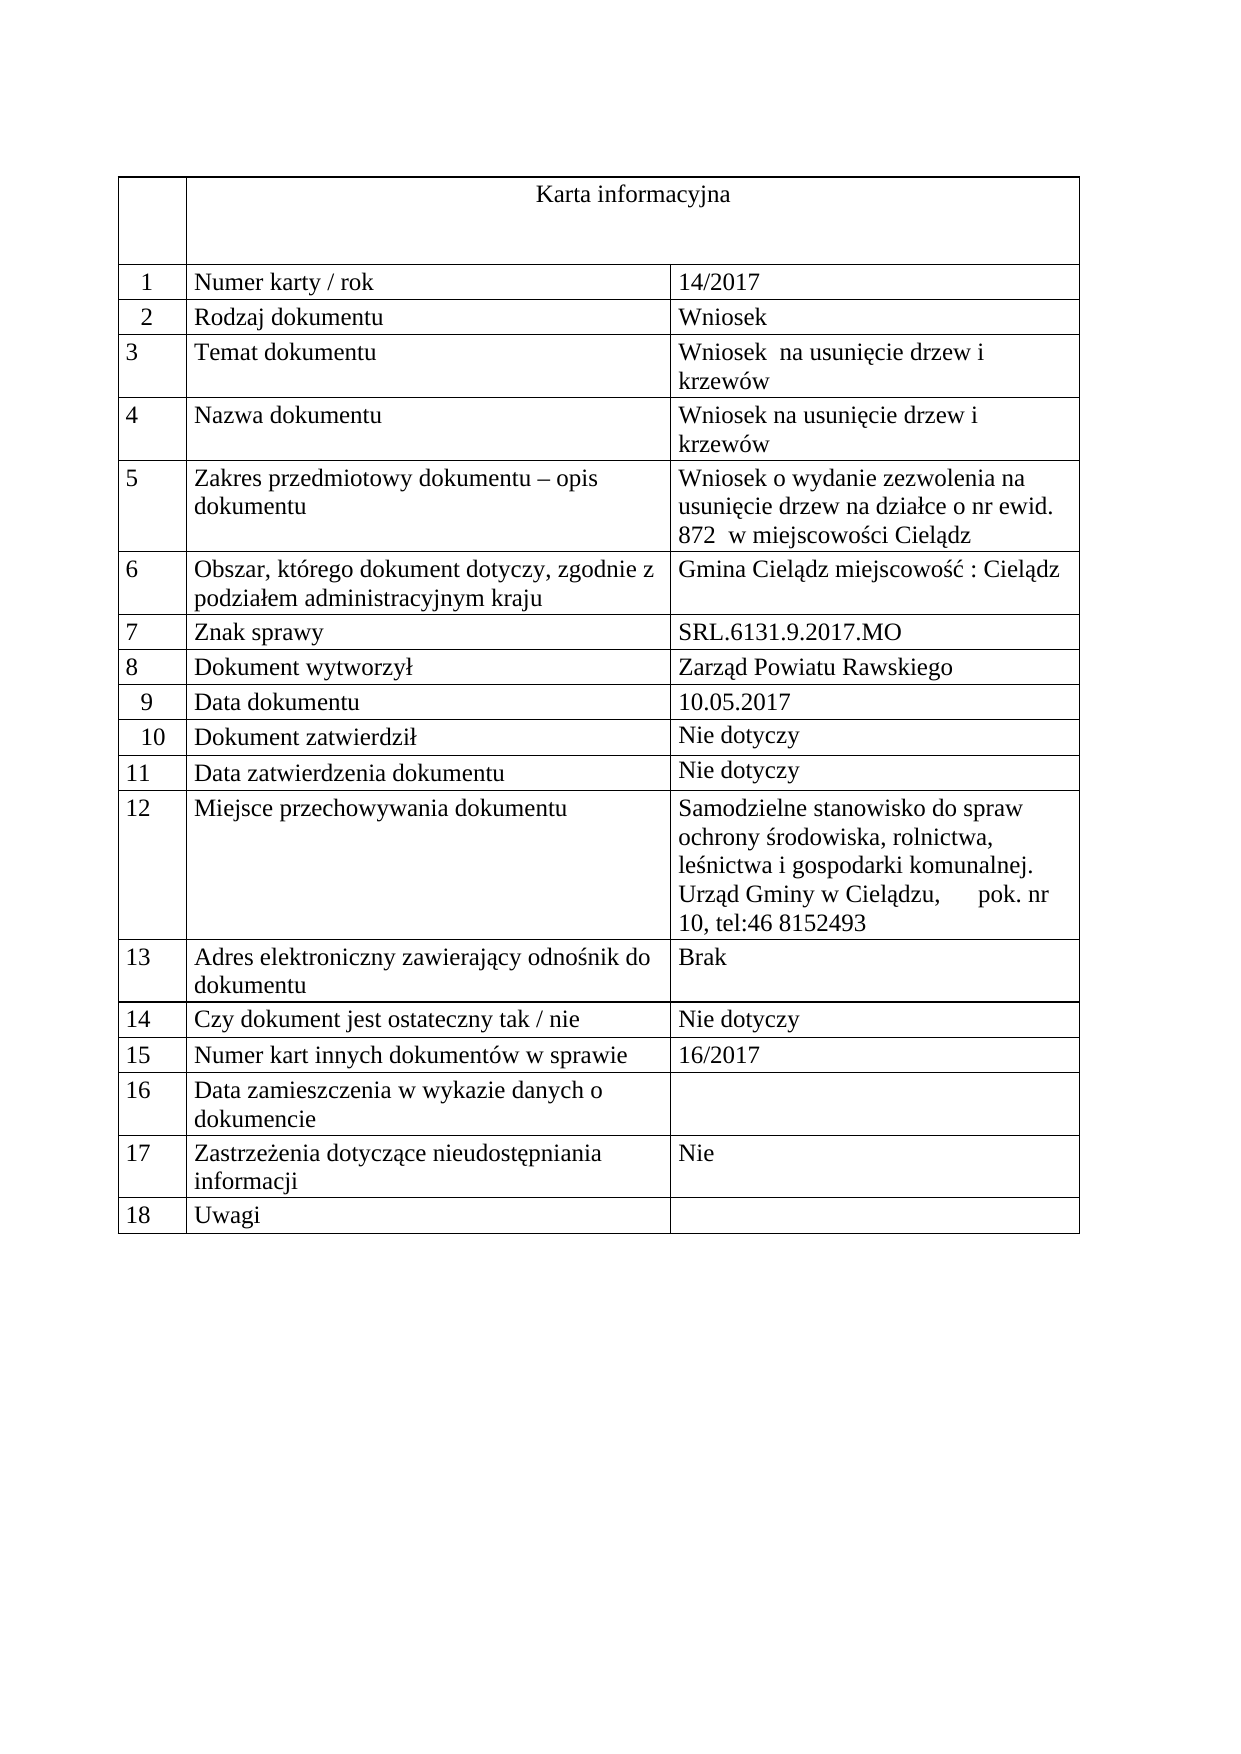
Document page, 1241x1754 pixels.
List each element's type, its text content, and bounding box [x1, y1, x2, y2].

table_cell Wniosek na usunięcie drzew i krzewów [671, 398, 1079, 459]
table_header [119, 178, 186, 264]
table_cell 2 [119, 300, 186, 334]
table_cell 18 [119, 1198, 186, 1232]
table_cell SRL.6131.9.2017.MO [671, 615, 1079, 649]
table_cell Nie dotyczy [671, 720, 1079, 754]
table_cell Uwagi [187, 1198, 670, 1232]
table_cell 13 [119, 940, 186, 1001]
table_cell Temat dokumentu [187, 335, 670, 397]
table_cell 6 [119, 552, 186, 614]
table_cell Wniosek [671, 300, 1079, 334]
table_cell Zarząd Powiatu Rawskiego [671, 650, 1079, 684]
table_cell 4 [119, 398, 186, 459]
table_cell 8 [119, 650, 186, 684]
table_cell Znak sprawy [187, 615, 670, 649]
table_cell 14 [119, 1003, 186, 1037]
table_cell Rodzaj dokumentu [187, 300, 670, 334]
table_cell 14/2017 [671, 265, 1079, 299]
table_cell Miejsce przechowywania dokumentu [187, 791, 670, 939]
table_cell Nie dotyczy [671, 756, 1079, 790]
table_header Karta informacyjna [187, 178, 1079, 264]
table_cell Adres elektroniczny zawierający odnośnik do dokumentu [187, 940, 670, 1001]
table_cell Nie [671, 1136, 1079, 1197]
table_cell Zastrzeżenia dotyczące nieudostępniania informacji [187, 1136, 670, 1197]
table_cell 15 [119, 1038, 186, 1072]
table_cell Zakres przedmiotowy dokumentu – opis dokumentu [187, 461, 670, 551]
table_cell 1 [119, 265, 186, 299]
table_cell [671, 1073, 1079, 1134]
table_cell [671, 1198, 1079, 1232]
table_cell 16/2017 [671, 1038, 1079, 1072]
table_cell Gmina Cielądz miejscowość : Cielądz [671, 552, 1079, 614]
table_cell 10.05.2017 [671, 685, 1079, 719]
table_cell Dokument wytworzył [187, 650, 670, 684]
table_cell Nie dotyczy [671, 1003, 1079, 1037]
table_cell Brak [671, 940, 1079, 1001]
table_cell 9 [119, 685, 186, 719]
table_cell Numer kart innych dokumentów w sprawie [187, 1038, 670, 1072]
table_cell Nazwa dokumentu [187, 398, 670, 459]
table_cell 17 [119, 1136, 186, 1197]
table_cell 11 [119, 756, 186, 790]
table_cell 5 [119, 461, 186, 551]
table_cell Data zamieszczenia w wykazie danych o dokumencie [187, 1073, 670, 1134]
table_cell 10 [119, 720, 186, 754]
table_cell Obszar, którego dokument dotyczy, zgodnie z podziałem administracyjnym kraju [187, 552, 670, 614]
table_cell Wniosek o wydanie zezwolenia na usunięcie drzew na działce o nr ewid. 872 w miejscowości Cielądz [671, 461, 1079, 551]
table_cell Numer karty / rok [187, 265, 670, 299]
table_cell Samodzielne stanowisko do spraw ochrony środowiska, rolnictwa, leśnictwa i gospodarki komunalnej. Urząd Gminy w Cielądzu, pok. nr 10, tel:46 8152493 [671, 791, 1079, 939]
table_cell Data dokumentu [187, 685, 670, 719]
table_cell 12 [119, 791, 186, 939]
table_cell Czy dokument jest ostateczny tak / nie [187, 1003, 670, 1037]
table_cell Data zatwierdzenia dokumentu [187, 756, 670, 790]
table_cell 16 [119, 1073, 186, 1134]
table_cell Dokument zatwierdził [187, 720, 670, 754]
table_cell 7 [119, 615, 186, 649]
table_cell 3 [119, 335, 186, 397]
table_cell Wniosek na usunięcie drzew i krzewów [671, 335, 1079, 397]
